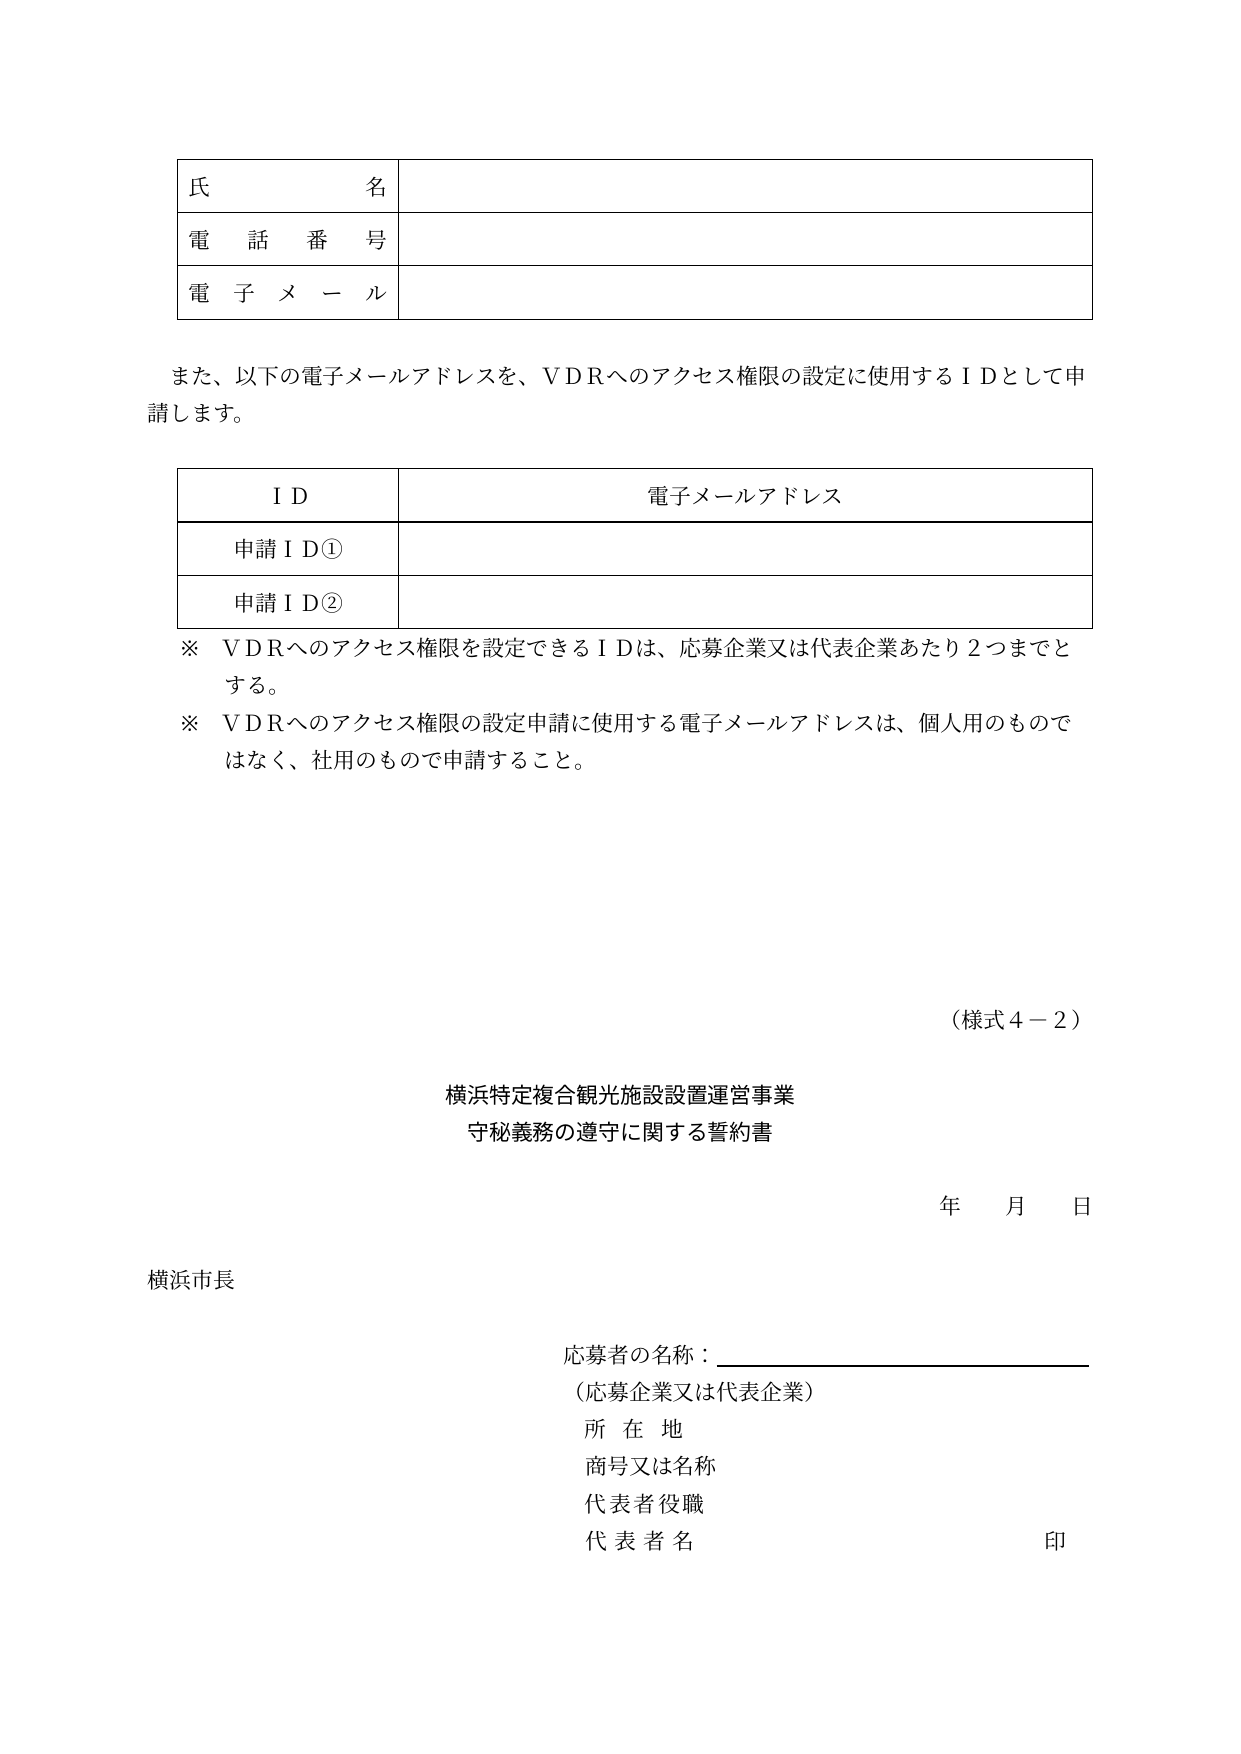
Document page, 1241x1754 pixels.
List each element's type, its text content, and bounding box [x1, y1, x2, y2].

table_cell 電子メール [178, 266, 398, 318]
text 横浜特定複合観光施設設置運営事業 [148, 1075, 1092, 1112]
text 代表者名 印 [148, 1521, 1092, 1558]
text また、以下の電子メールアドレスを、ＶＤＲへのアクセス権限の設定に使用するＩＤとして申請します。 [148, 357, 1092, 431]
text 年 月 日 [148, 1186, 1092, 1224]
table_header ＩＤ [178, 469, 398, 521]
text 応募者の名称： [148, 1335, 1092, 1372]
text 横浜市長 [148, 1261, 1092, 1298]
table_header 電子メールアドレス [399, 469, 1092, 521]
table_cell 氏名 [178, 160, 398, 212]
text 代表者役職 [148, 1484, 1092, 1521]
table_cell 申請ＩＤ② [178, 576, 398, 628]
text 守秘義務の遵守に関する誓約書 [148, 1112, 1092, 1149]
table_cell [399, 160, 1092, 212]
text （応募企業又は代表企業） [148, 1372, 1092, 1409]
text 商号又は名称 [148, 1447, 1092, 1484]
table_cell [399, 213, 1092, 265]
table_cell [399, 576, 1092, 628]
table_cell 申請ＩＤ① [178, 523, 398, 574]
table_cell [399, 523, 1092, 574]
text ※ ＶＤＲへのアクセス権限を設定できるＩＤは、応募企業又は代表企業あたり２つまでとする。 [181, 629, 1092, 703]
text （様式４－２） [148, 1001, 1092, 1038]
text 所在地 [148, 1409, 1092, 1447]
table_cell 電話番号 [178, 213, 398, 265]
table_cell [399, 266, 1092, 318]
text ※ ＶＤＲへのアクセス権限の設定申請に使用する電子メールアドレスは、個人用のものではなく、社用のもので申請すること。 [181, 703, 1092, 777]
